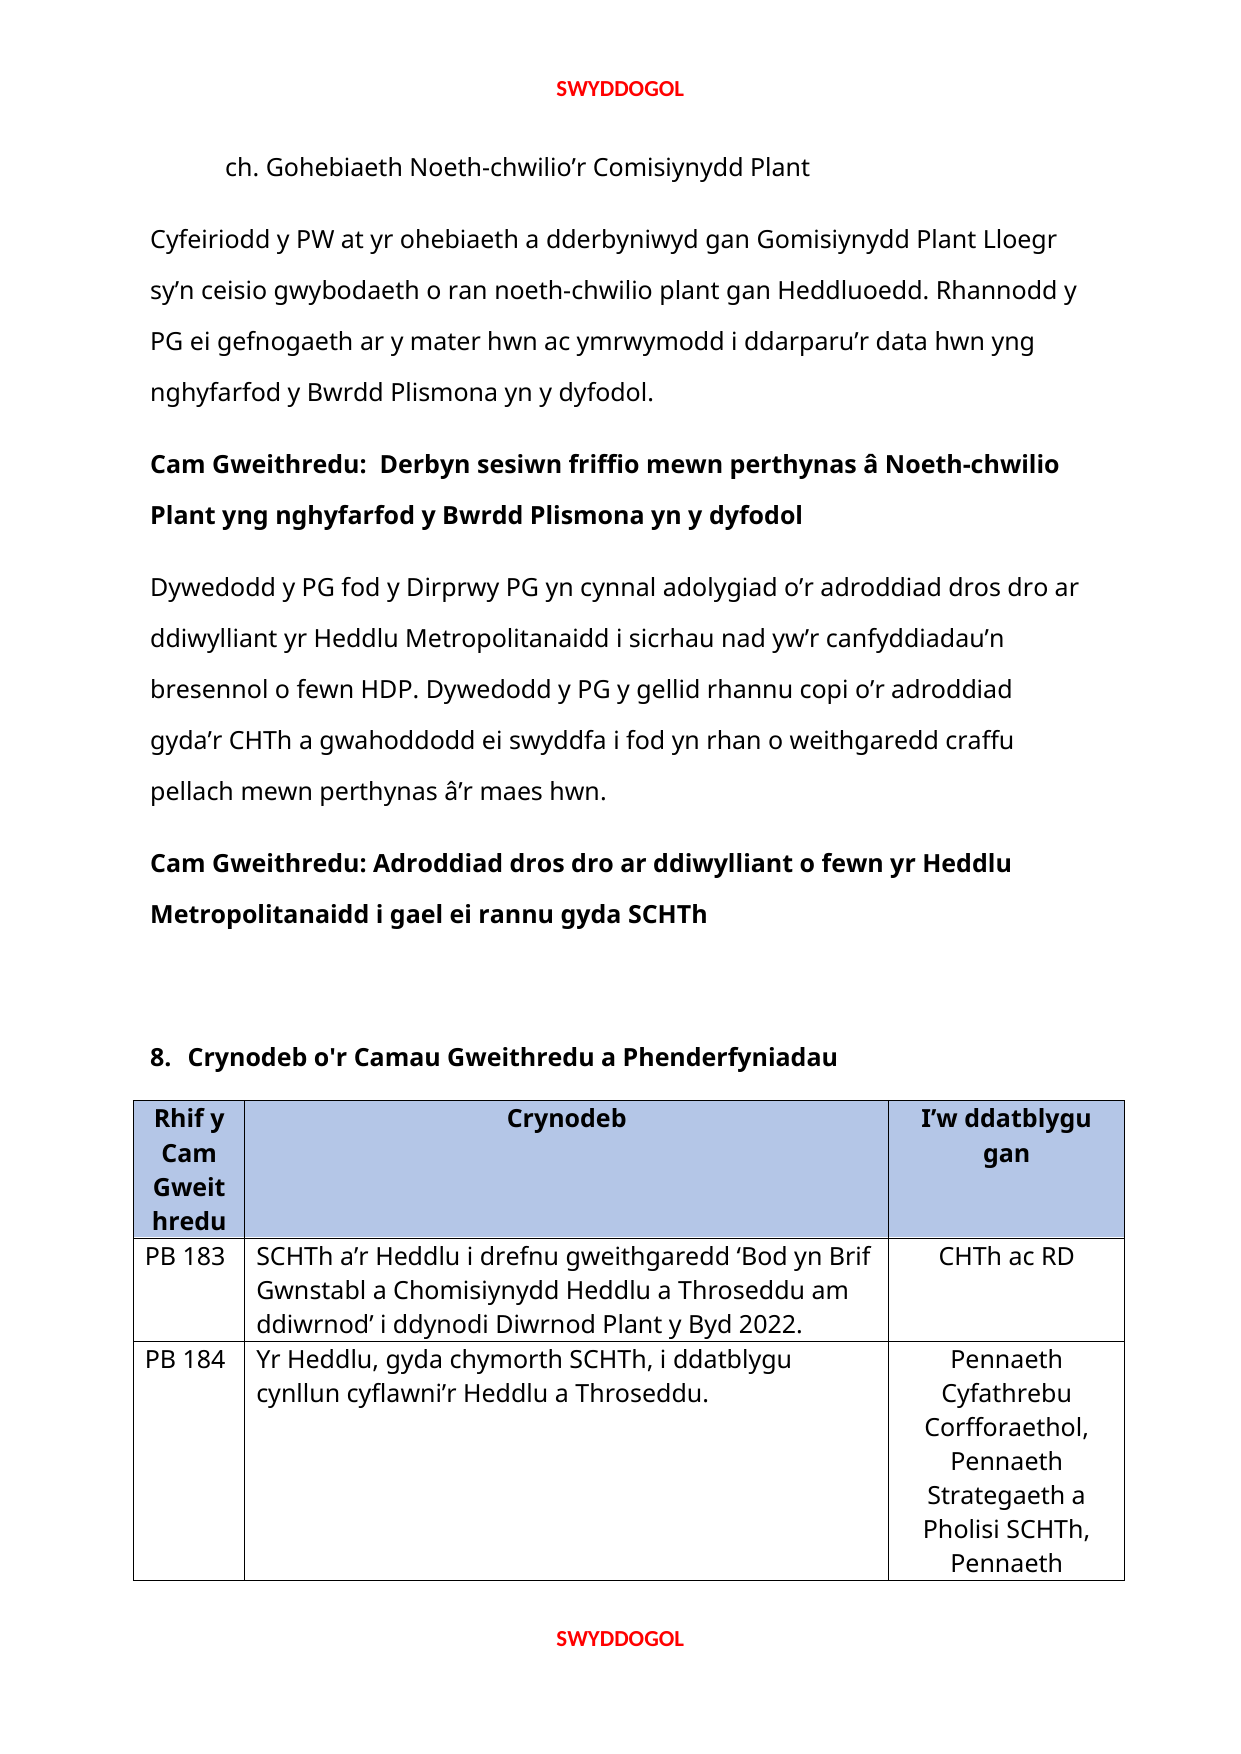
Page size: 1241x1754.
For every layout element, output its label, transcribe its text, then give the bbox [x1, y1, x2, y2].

table_cell SCHTh a’r Heddlu i drefnu gweithgaredd ‘Bod yn Brif Gwnstabl a Chomisiynydd Heddlu a Throseddu am ddiwrnod’ i ddynodi Diwrnod Plant y Byd 2022. [245, 1239, 888, 1341]
table_cell PB 183 [134, 1239, 244, 1341]
table_cell CHTh ac RD [889, 1239, 1124, 1341]
text Cyfeiriodd y PW at yr ohebiaeth a dderbyniwyd gan Gomisiynydd Plant Lloegr sy’n ceisio gwybodaeth o ran noeth-chwilio plant gan Heddluoedd. Rhannodd y PG ei gefnogaeth ar y mater hwn ac ymrwymodd i ddarparu’r data hwn yng nghyfarfod y Bwrdd Plismona yn y dyfodol. [150, 222, 1090, 409]
table_header I’w ddatblygu gan [889, 1101, 1124, 1237]
text Cam Gweithredu: Adroddiad dros dro ar ddiwylliant o fewn yr Heddlu Metropolitanaidd i gael ei rannu gyda SCHTh [150, 846, 1090, 931]
list Crynodeb o'r Camau Gweithredu a Phenderfyniadau [150, 1040, 1090, 1074]
text ch. Gohebiaeth Noeth-chwilio’r Comisiynydd Plant [225, 150, 1090, 184]
text Cam Gweithredu: Derbyn sesiwn friffio mewn perthynas â Noeth-chwilio Plant yng nghyfarfod y Bwrdd Plismona yn y dyfodol [150, 447, 1090, 532]
text Dywedodd y PG fod y Dirprwy PG yn cynnal adolygiad o’r adroddiad dros dro ar ddiwylliant yr Heddlu Metropolitanaidd i sicrhau nad yw’r canfyddiadau’n bresennol o fewn HDP. Dywedodd y PG y gellid rhannu copi o’r adroddiad gyda’r CHTh a gwahoddodd ei swyddfa i fod yn rhan o weithgaredd craffu pellach mewn perthynas â’r maes hwn. [150, 570, 1090, 808]
table_header Rhif y Cam Gweithredu [134, 1101, 244, 1237]
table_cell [245, 1342, 888, 1580]
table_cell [889, 1342, 1124, 1580]
table_cell PB 184 [134, 1342, 244, 1580]
table_header Crynodeb [245, 1101, 888, 1237]
